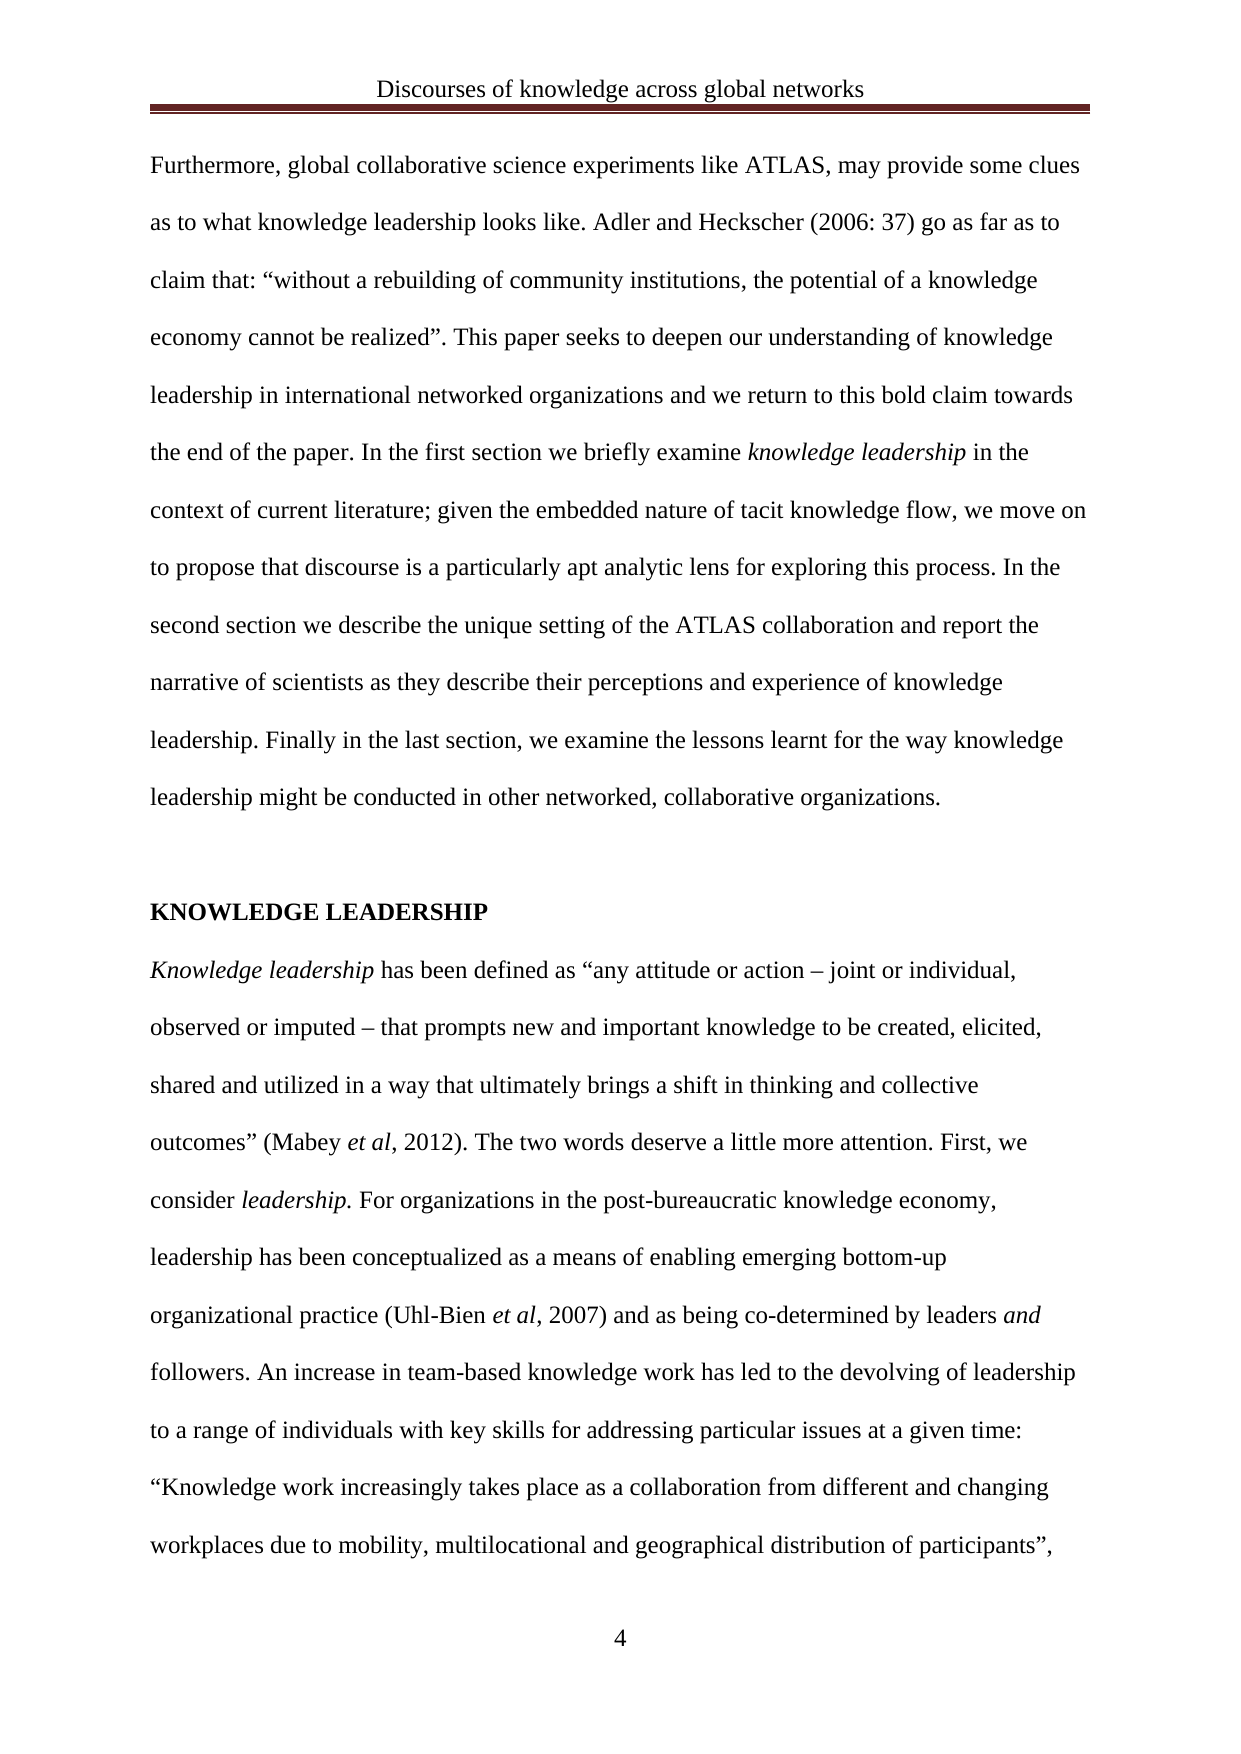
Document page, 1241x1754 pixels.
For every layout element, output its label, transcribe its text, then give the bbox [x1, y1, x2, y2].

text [150, 955, 1090, 1559]
text KNOWLEDGE LEADERSHIP [150, 897, 1090, 926]
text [150, 150, 1090, 811]
